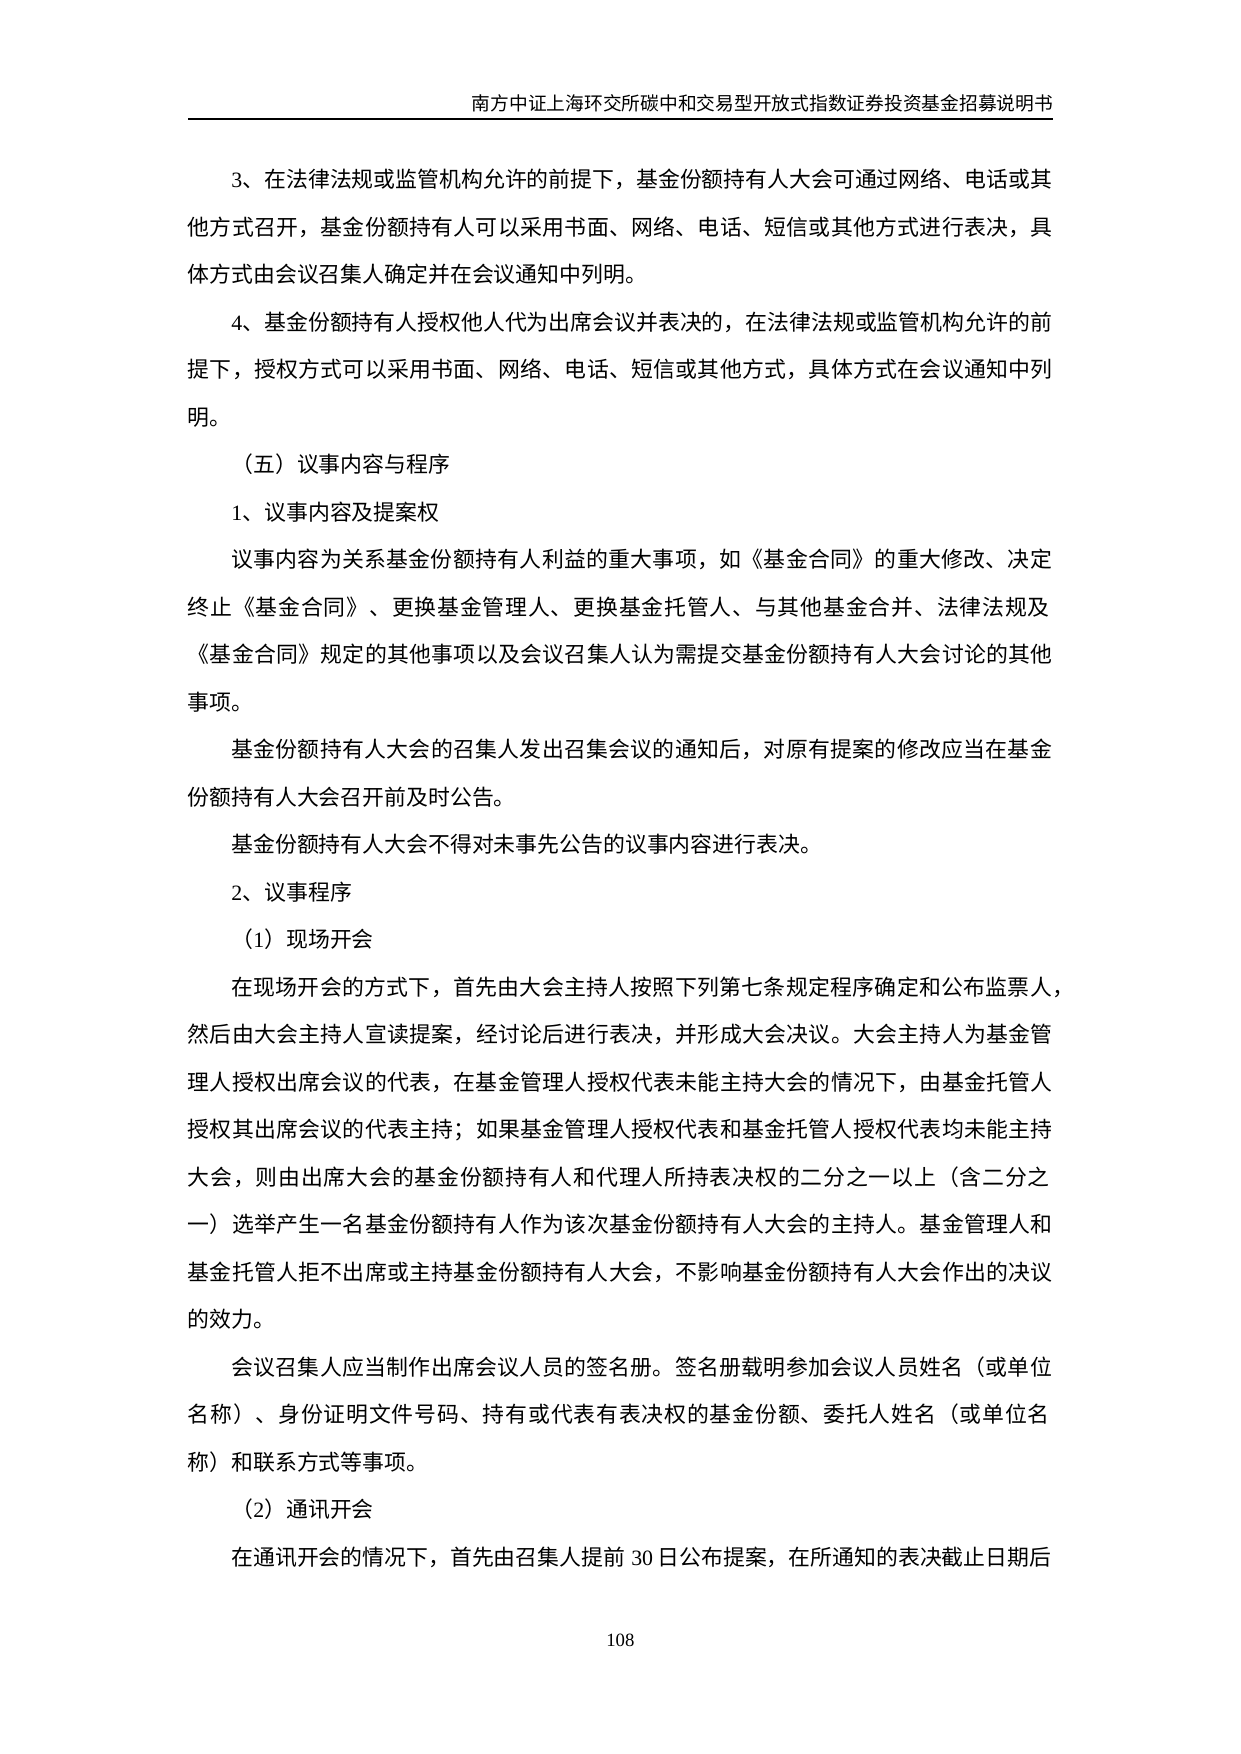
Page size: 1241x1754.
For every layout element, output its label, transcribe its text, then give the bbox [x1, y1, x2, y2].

text 会议召集人应当制作出席会议人员的签名册。签名册载明参加会议人员姓名（或单位名称）、身份证明文件号码、持有或代表有表决权的基金份额、委托人姓名（或单位名称）和联系方式等事项。 [187, 1349, 1053, 1476]
text （1）现场开会 [187, 922, 1053, 954]
text 议事内容为关系基金份额持有人利益的重大事项，如《基金合同》的重大修改、决定终止《基金合同》、更换基金管理人、更换基金托管人、与其他基金合并、法律法规及《基金合同》规定的其他事项以及会议召集人认为需提交基金份额持有人大会讨论的其他事项。 [187, 542, 1053, 716]
text 1、议事内容及提案权 [187, 494, 1053, 526]
text 3、在法律法规或监管机构允许的前提下，基金份额持有人大会可通过网络、电话或其他方式召开，基金份额持有人可以采用书面、网络、电话、短信或其他方式进行表决，具体方式由会议召集人确定并在会议通知中列明。 [187, 162, 1053, 289]
text 2、议事程序 [187, 874, 1053, 906]
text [187, 1539, 1053, 1571]
text 4、基金份额持有人授权他人代为出席会议并表决的，在法律法规或监管机构允许的前提下，授权方式可以采用书面、网络、电话、短信或其他方式，具体方式在会议通知中列明。 [187, 304, 1053, 431]
text 基金份额持有人大会不得对未事先公告的议事内容进行表决。 [187, 827, 1053, 859]
text （2）通讯开会 [187, 1492, 1053, 1524]
text 基金份额持有人大会的召集人发出召集会议的通知后，对原有提案的修改应当在基金份额持有人大会召开前及时公告。 [187, 732, 1053, 811]
text （五）议事内容与程序 [187, 447, 1053, 479]
text 在现场开会的方式下，首先由大会主持人按照下列第七条规定程序确定和公布监票人，然后由大会主持人宣读提案，经讨论后进行表决，并形成大会决议。大会主持人为基金管理人授权出席会议的代表，在基金管理人授权代表未能主持大会的情况下，由基金托管人授权其出席会议的代表主持；如果基金管理人授权代表和基金托管人授权代表均未能主持大会，则由出席大会的基金份额持有人和代理人所持表决权的二分之一以上（含二分之一）选举产生一名基金份额持有人作为该次基金份额持有人大会的主持人。基金管理人和基金托管人拒不出席或主持基金份额持有人大会，不影响基金份额持有人大会作出的决议的效力。 [187, 969, 1053, 1334]
